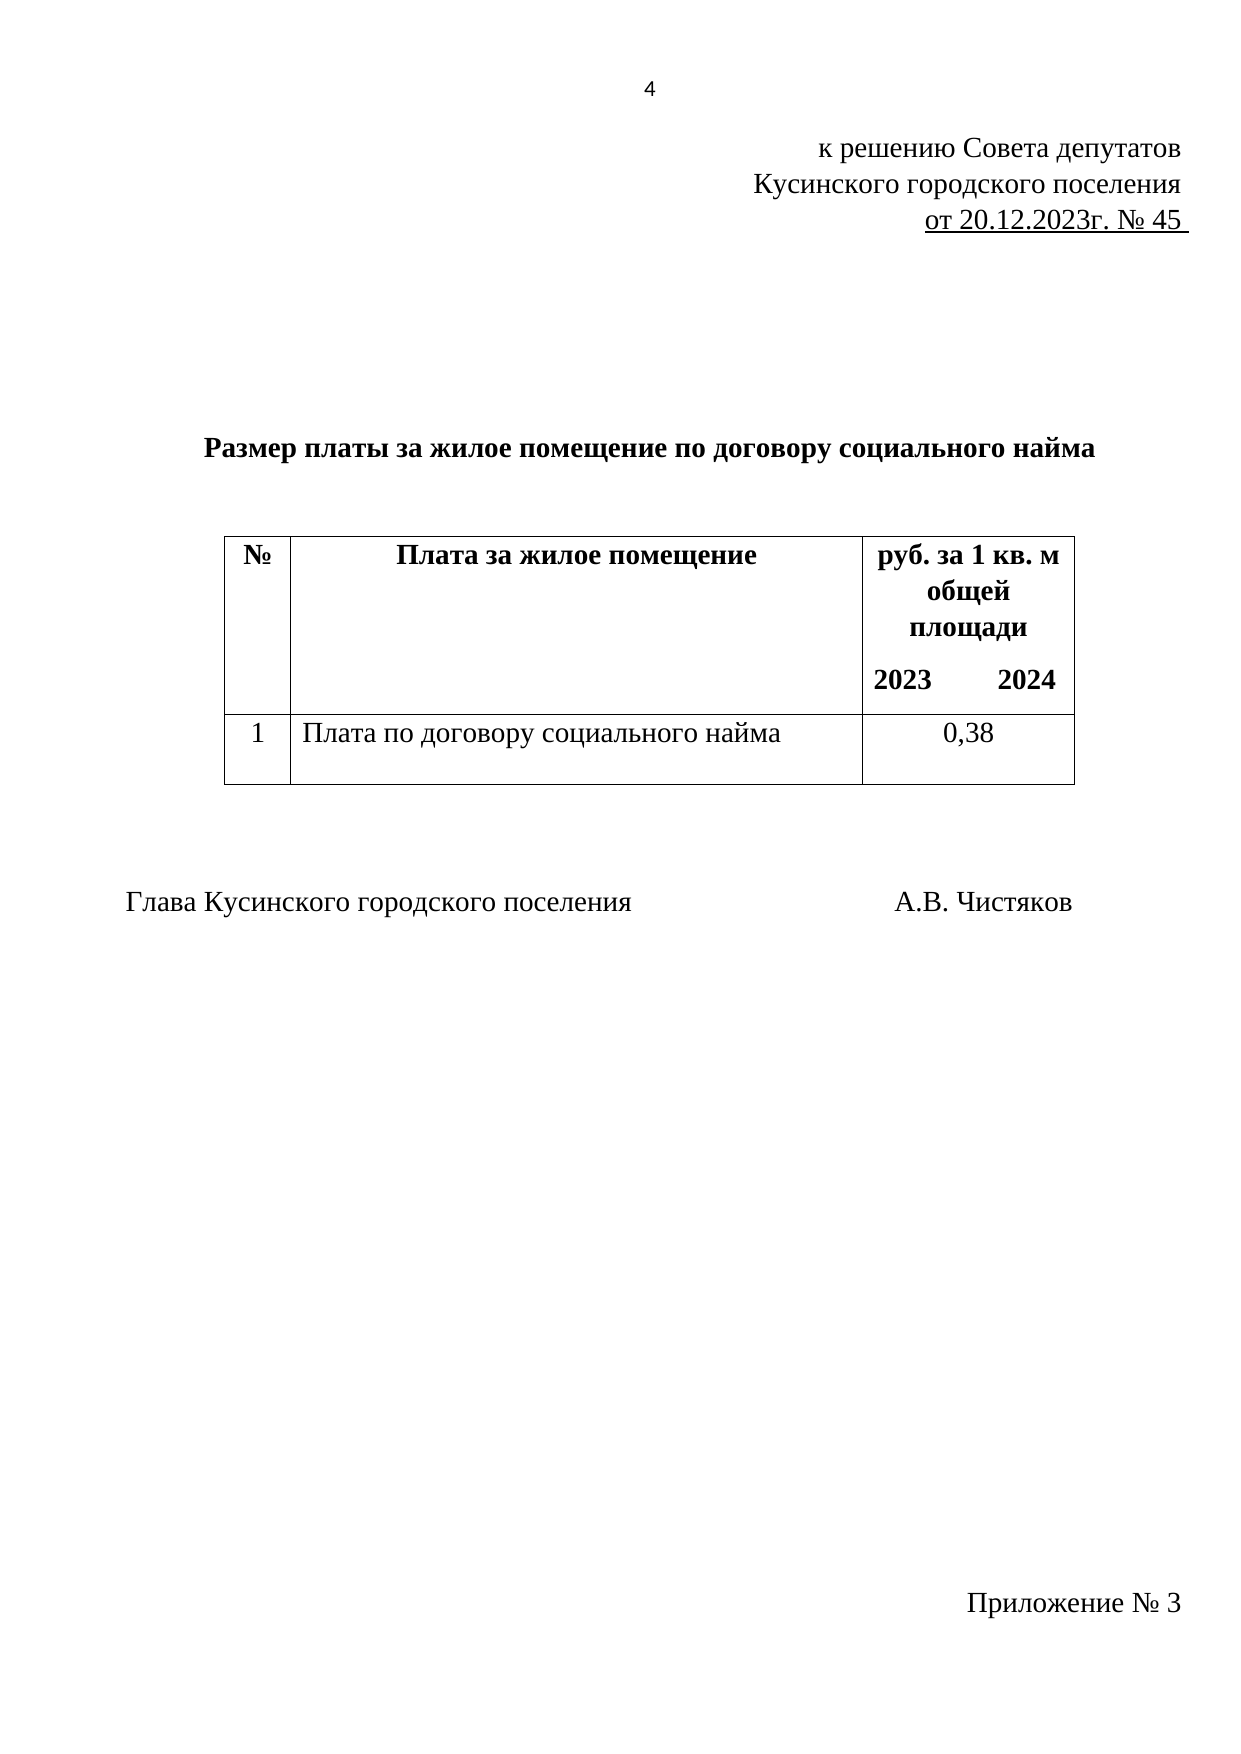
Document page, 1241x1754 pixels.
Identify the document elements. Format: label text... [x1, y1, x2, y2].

table_header № [225, 537, 290, 714]
table_cell Плата по договору социального найма [291, 715, 862, 784]
text Кусинского городского поселения [118, 166, 1181, 199]
subtitle от 20.12.2023г. № 45 [118, 202, 1181, 236]
table_header Плата за жилое помещение [291, 537, 862, 714]
text Приложение № 3 [118, 1585, 1181, 1619]
table_header руб. за общей площади 2023 2024 [863, 537, 1074, 714]
text Глава Кусинского городского поселения А.В. Чистяков [118, 884, 1181, 918]
text к решению Совета депутатов [118, 130, 1181, 163]
text Размер платы за жилое помещение по договору социального найма [118, 430, 1181, 464]
table_cell 1 [225, 715, 290, 784]
table_cell 0,38 [863, 715, 1074, 784]
